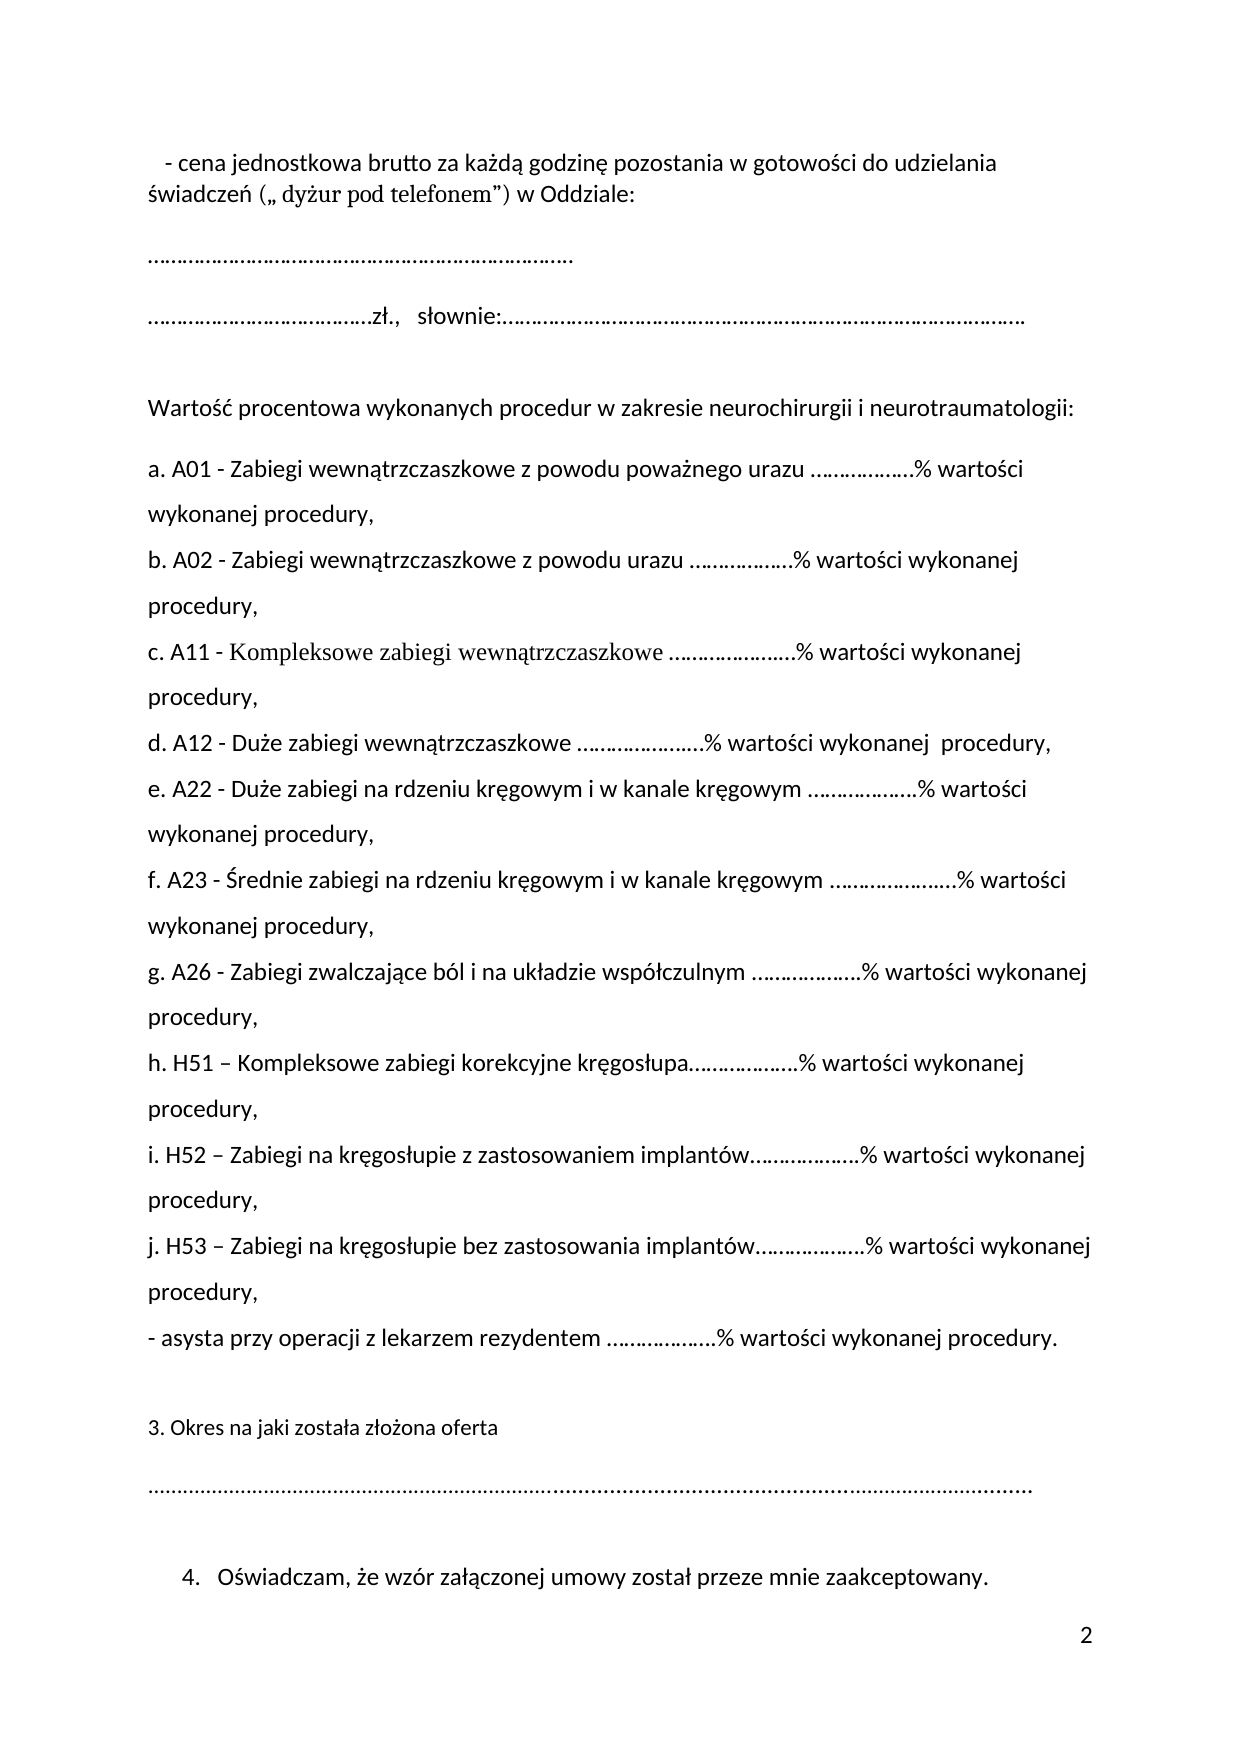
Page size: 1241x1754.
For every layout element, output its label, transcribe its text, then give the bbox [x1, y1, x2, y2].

text f. A23 - Średnie zabiegi na rdzeniu kręgowym i w kanale kręgowym ……………….…% wartości wykonanej procedury, [148, 864, 1093, 941]
text c. A11 - Kompleksowe zabiegi wewnątrzczaszkowe ……………….…% wartości wykonanej procedury, [148, 636, 1093, 712]
text j. H53 – Zabiegi na kręgosłupie bez zastosowania implantów……………….% wartości wykonanej procedury, [148, 1230, 1093, 1306]
text g. A26 - Zabiegi zwalczające ból i na układzie współczulnym ……………….% wartości wykonanej procedury, [148, 956, 1093, 1032]
text 3. Okres na jaki została złożona oferta [148, 1413, 1093, 1441]
text …………………………………zł., słownie:………………………………………………………………………………. [148, 300, 1093, 331]
text i. H52 – Zabiegi na kręgosłupie z zastosowaniem implantów……………….% wartości wykonanej procedury, [148, 1139, 1093, 1215]
text Wartość procentowa wykonanych procedur w zakresie neurochirurgii i neurotraumatologii: [148, 392, 1093, 422]
text ……………………………………………………………….. [148, 239, 1093, 270]
text - asysta przy operacji z lekarzem rezydentem ……………….% wartości wykonanej procedury. [148, 1322, 1093, 1352]
text d. A12 - Duże zabiegi wewnątrzczaszkowe ……………….…% wartości wykonanej procedury, [148, 727, 1093, 758]
text e. A22 - Duże zabiegi na rdzeniu kręgowym i w kanale kręgowym ……………….% wartości wykonanej procedury, [148, 773, 1093, 849]
text a. A01 - Zabiegi wewnątrzczaszkowe z powodu poważnego urazu ………………% wartości wykonanej procedury, [148, 453, 1093, 529]
text h. H51 – Kompleksowe zabiegi korekcyjne kręgosłupa……………….% wartości wykonanej procedury, [148, 1047, 1093, 1123]
text .................................................................................................................................................... [148, 1469, 1093, 1500]
text b. A02 - Zabiegi wewnątrzczaszkowe z powodu urazu ………………% wartości wykonanej procedury, [148, 544, 1093, 621]
text - cena jednostkowa brutto za każdą godzinę pozostania w gotowości do udzielania świadczeń („ dyżur pod telefonem”) w Oddziale: [148, 148, 1093, 209]
text 4. Oświadczam, że wzór załączonej umowy został przeze mnie zaakceptowany. [148, 1561, 1093, 1591]
